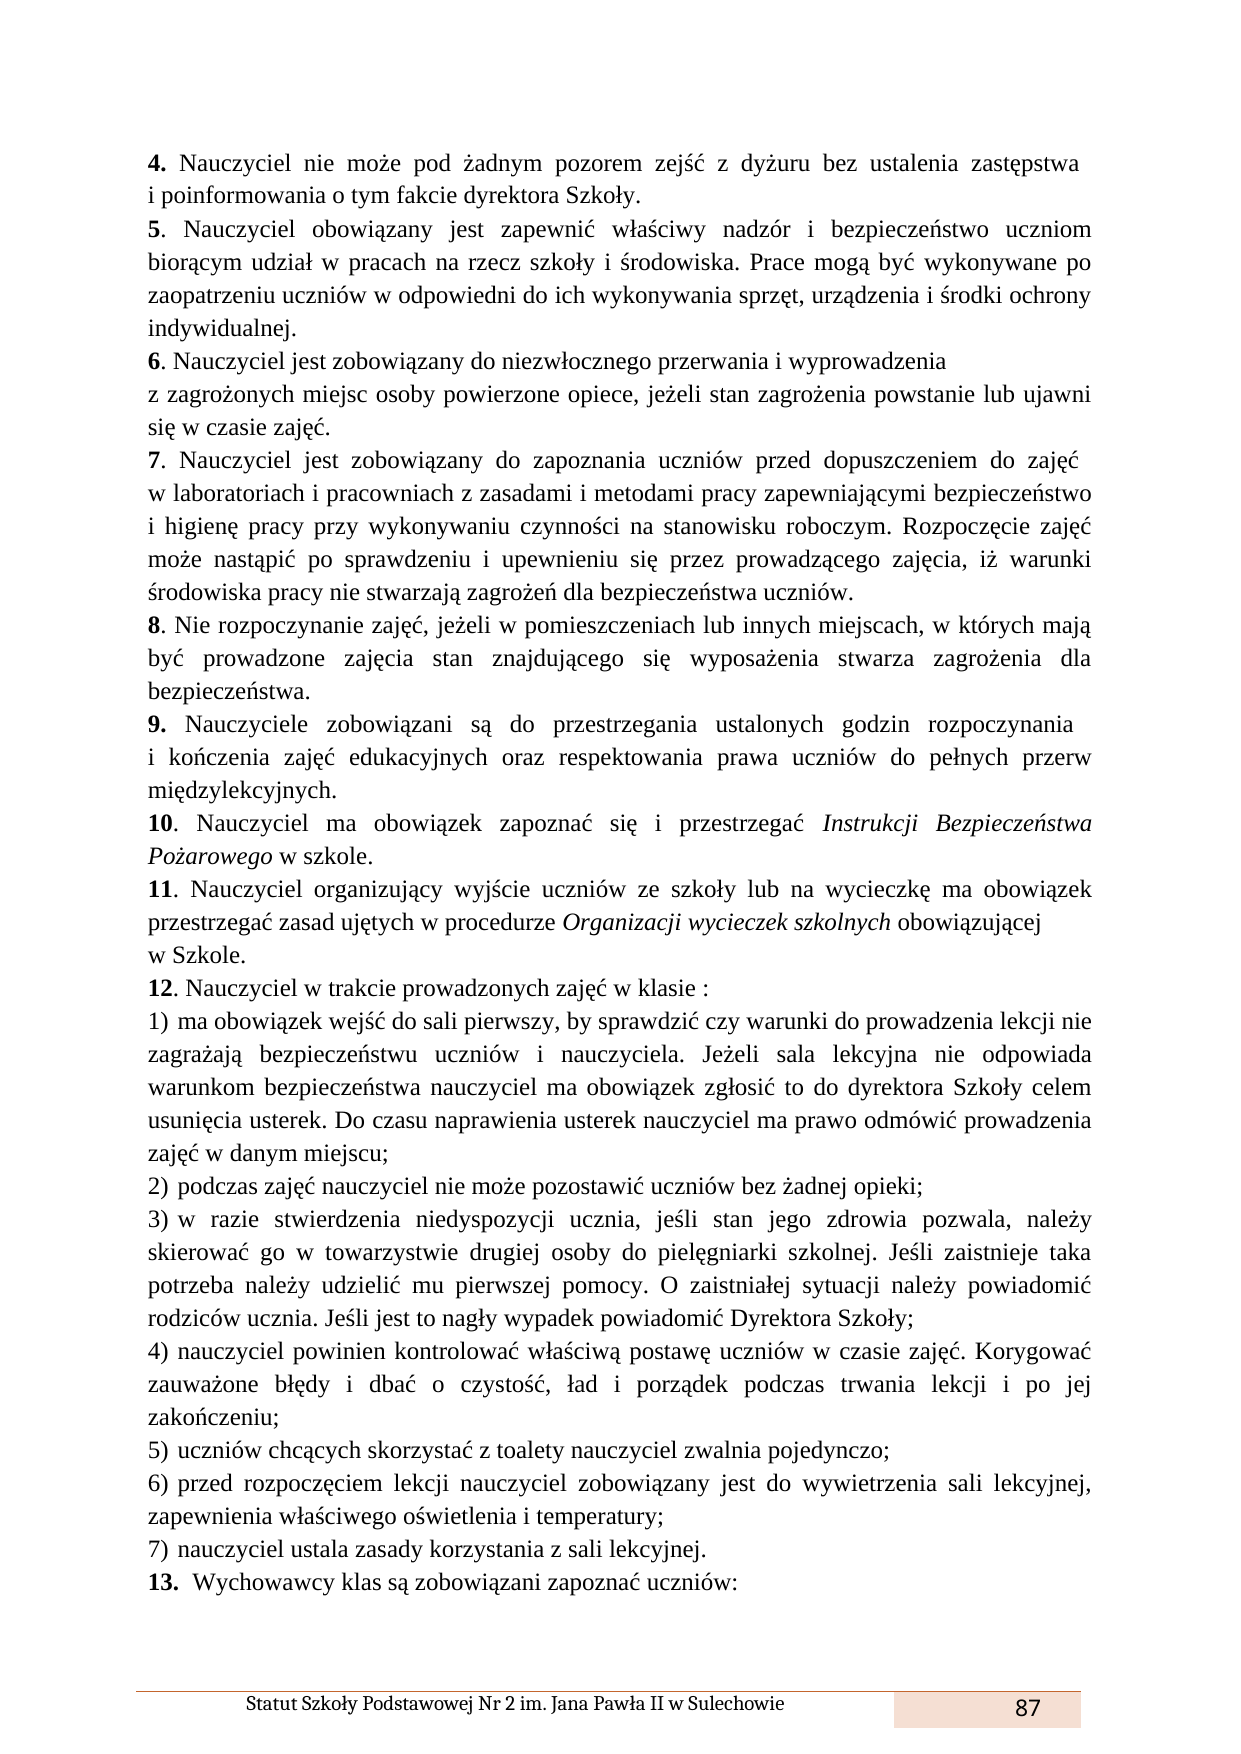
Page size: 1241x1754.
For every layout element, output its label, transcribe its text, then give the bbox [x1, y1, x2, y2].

text 12. Nauczyciel w trakcie prowadzonych zajęć w klasie : [148, 973, 1093, 1002]
list podczas zajęć nauczyciel nie może pozostawić uczniów bez żadnej opieki; [148, 1171, 1093, 1200]
list w razie stwierdzenia niedyspozycji ucznia, jeśli stan jego zdrowia pozwala, należy skierować go w towarzystwie drugiej osoby do pielęgniarki szkolnej. Jeśli zaistnieje taka potrzeba należy udzielić mu pierwszej pomocy. O zaistniałej sytuacji należy powiadomić rodziców ucznia. Jeśli jest to nagły wypadek powiadomić Dyrektora Szkoły; [148, 1204, 1093, 1332]
text 11. Nauczyciel organizujący wyjście uczniów ze szkoły lub na wycieczkę ma obowiązek przestrzegać zasad ujętych w procedurze Organizacji wycieczek szkolnych obowiązującej [148, 874, 1093, 936]
list nauczyciel powinien kontrolować właściwą postawę uczniów w czasie zajęć. Korygować zauważone błędy i dbać o czystość, ład i porządek podczas trwania lekcji i po jej zakończeniu; [148, 1336, 1093, 1431]
text 8. Nie rozpoczynanie zajęć, jeżeli w pomieszczeniach lub innych miejscach, w których mają być prowadzone zajęcia stan znajdującego się wyposażenia stwarza zagrożenia dla bezpieczeństwa. [148, 610, 1093, 705]
list nauczyciel ustala zasady korzystania z sali lekcyjnej. [148, 1534, 1093, 1563]
text 6. Nauczyciel jest zobowiązany do niezwłocznego przerwania i wyprowadzenia [148, 346, 1093, 374]
text 4. Nauczyciel nie może pod żadnym pozorem zejść z dyżuru bez ustalenia zastępstwa i poinformowania o tym fakcie dyrektora Szkoły. [148, 148, 1093, 209]
text z zagrożonych miejsc osoby powierzone opiece, jeżeli stan zagrożenia powstanie lub ujawni się w czasie zajęć. [148, 379, 1093, 441]
text 5. Nauczyciel obowiązany jest zapewnić właściwy nadzór i bezpieczeństwo uczniom biorącym udział w pracach na rzecz szkoły i środowiska. Prace mogą być wykonywane po zaopatrzeniu uczniów w odpowiedni do ich wykonywania sprzęt, urządzenia i środki ochrony indywidualnej. [148, 214, 1093, 341]
text w Szkole. [148, 940, 1093, 969]
text 7. Nauczyciel jest zobowiązany do zapoznania uczniów przed dopuszczeniem do zajęć w laboratoriach i pracowniach z zasadami i metodami pracy zapewniającymi bezpieczeństwo i higienę pracy przy wykonywaniu czynności na stanowisku roboczym. Rozpoczęcie zajęć może nastąpić po sprawdzeniu i upewnieniu się przez prowadzącego zajęcia, iż warunki środowiska pracy nie stwarzają zagrożeń dla bezpieczeństwa uczniów. [148, 445, 1093, 606]
list Wychowawcy klas są zobowiązani zapoznać uczniów: [148, 1567, 1093, 1596]
text 10. Nauczyciel ma obowiązek zapoznać się i przestrzegać Instrukcji Bezpieczeństwa Pożarowego w szkole. [148, 808, 1093, 870]
text 9. Nauczyciele zobowiązani są do przestrzegania ustalonych godzin rozpoczynania i kończenia zajęć edukacyjnych oraz respektowania prawa uczniów do pełnych przerw międzylekcyjnych. [148, 709, 1093, 804]
list ma obowiązek wejść do sali pierwszy, by sprawdzić czy warunki do prowadzenia lekcji nie zagrażają bezpieczeństwu uczniów i nauczyciela. Jeżeli sala lekcyjna nie odpowiada warunkom bezpieczeństwa nauczyciel ma obowiązek zgłosić to do dyrektora Szkoły celem usunięcia usterek. Do czasu naprawienia usterek nauczyciel ma prawo odmówić prowadzenia zajęć w danym miejscu; [148, 1006, 1093, 1167]
list uczniów chcących skorzystać z toalety nauczyciel zwalnia pojedynczo; [148, 1435, 1093, 1464]
list przed rozpoczęciem lekcji nauczyciel zobowiązany jest do wywietrzenia sali lekcyjnej, zapewnienia właściwego oświetlenia i temperatury; [148, 1468, 1093, 1530]
